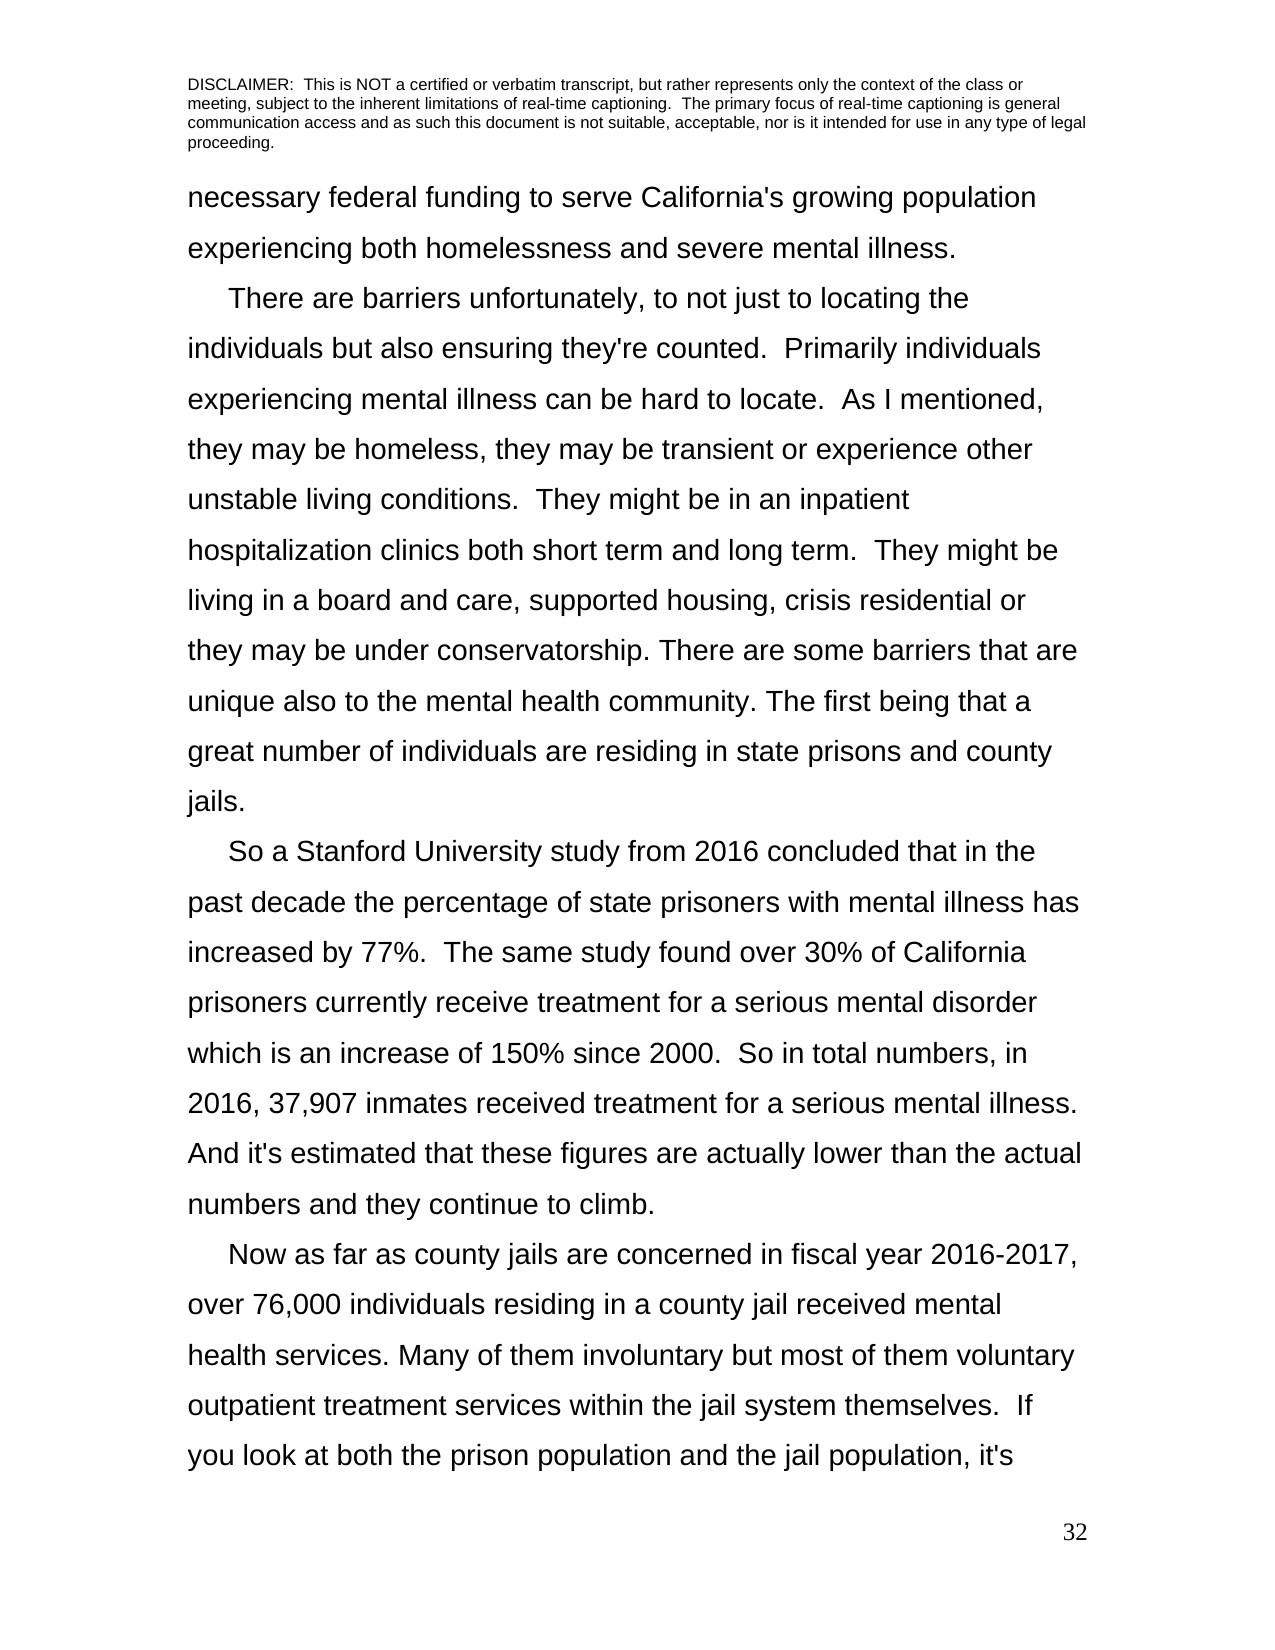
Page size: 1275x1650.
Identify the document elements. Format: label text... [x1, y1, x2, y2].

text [187, 1237, 1087, 1472]
text There are barriers unfortunately, to not just to locating the individuals but also ensuring they're counted. Primarily individuals experiencing mental illness can be hard to locate. As I mentioned, they may be homeless, they may be transient or experience other unstable living conditions. They might be in an inpatient hospitalization clinics both short term and long term. They might be living in a board and care, supported housing, crisis residential or they may be under conservatorship. There are some barriers that are unique also to the mental health community. The first being that a great number of individuals are residing in state prisons and county jails. [187, 281, 1087, 818]
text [187, 180, 1087, 264]
text So a Stanford University study from 2016 concluded that in the past decade the percentage of state prisoners with mental illness has increased by 77%. The same study found over 30% of California prisoners currently receive treatment for a serious mental disorder which is an increase of 150% since 2000. So in total numbers, in 2016, 37,907 inmates received treatment for a serious mental illness. And it's estimated that these figures are actually lower than the actual numbers and they continue to climb. [187, 834, 1087, 1220]
